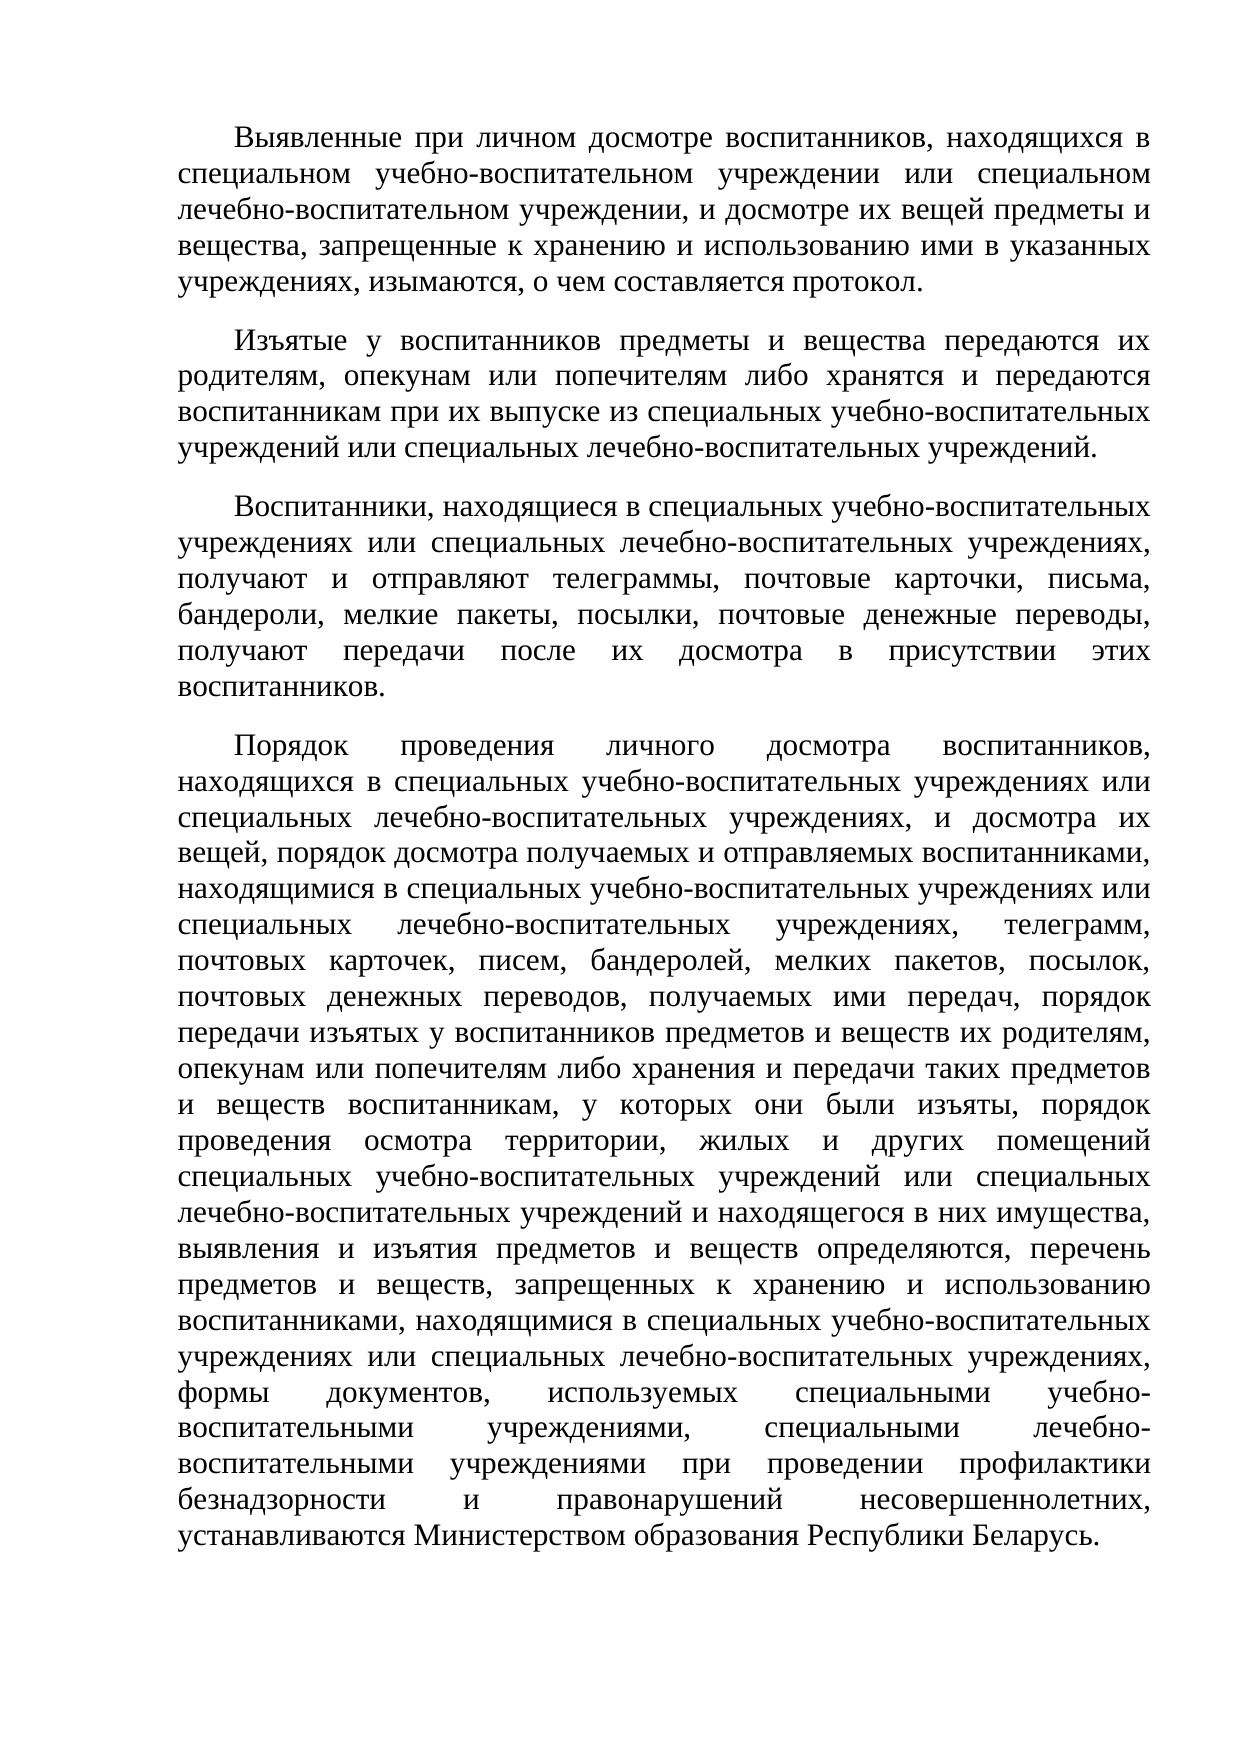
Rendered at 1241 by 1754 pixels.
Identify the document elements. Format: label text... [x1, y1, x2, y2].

text Воспитанники, находящиеся в специальных учебно-воспитательных учреждениях или специальных лечебно-воспитательных учреждениях, получают и отправляют телеграммы, почтовые карточки, письма, бандероли, мелкие пакеты, посылки, почтовые денежные переводы, получают передачи после их досмотра в присутствии этих воспитанников. [177, 487, 1152, 703]
text Изъятые у воспитанников предметы и вещества передаются их родителям, опекунам или попечителям либо хранятся и передаются воспитанникам при их выпуске из специальных учебно-воспитательных учреждений или специальных лечебно-воспитательных учреждений. [177, 321, 1152, 464]
text Порядок проведения личного досмотра воспитанников, находящихся в специальных учебно-воспитательных учреждениях или специальных лечебно-воспитательных учреждениях, и досмотра их вещей, порядок досмотра получаемых и отправляемых воспитанниками, находящимися в специальных учебно-воспитательных учреждениях или специальных лечебно-воспитательных учреждениях, телеграмм, почтовых карточек, писем, бандеролей, мелких пакетов, посылок, почтовых денежных переводов, получаемых ими передач, порядок передачи изъятых у воспитанников предметов и веществ их родителям, опекунам или попечителям либо хранения и передачи таких предметов и веществ воспитанникам, у которых они были изъяты, порядок проведения осмотра территории, жилых и других помещений специальных учебно-воспитательных учреждений или специальных лечебно-воспитательных учреждений и находящегося в них имущества, выявления и изъятия предметов и веществ определяются, перечень предметов и веществ, запрещенных к хранению и использованию воспитанниками, находящимися в специальных учебно-воспитательных учреждениях или специальных лечебно-воспитательных учреждениях, формы документов, используемых специальными учебно-воспитательными учреждениями, специальными лечебно-воспитательными учреждениями при проведении профилактики безнадзорности и правонарушений несовершеннолетних, устанавливаются Министерством образования Республики Беларусь. [177, 726, 1152, 1552]
text Выявленные при личном досмотре воспитанников, находящихся в специальном учебно-воспитательном учреждении или специальном лечебно-воспитательном учреждении, и досмотре их вещей предметы и вещества, запрещенные к хранению и использованию ими в указанных учреждениях, изымаются, о чем составляется протокол. [177, 118, 1152, 298]
